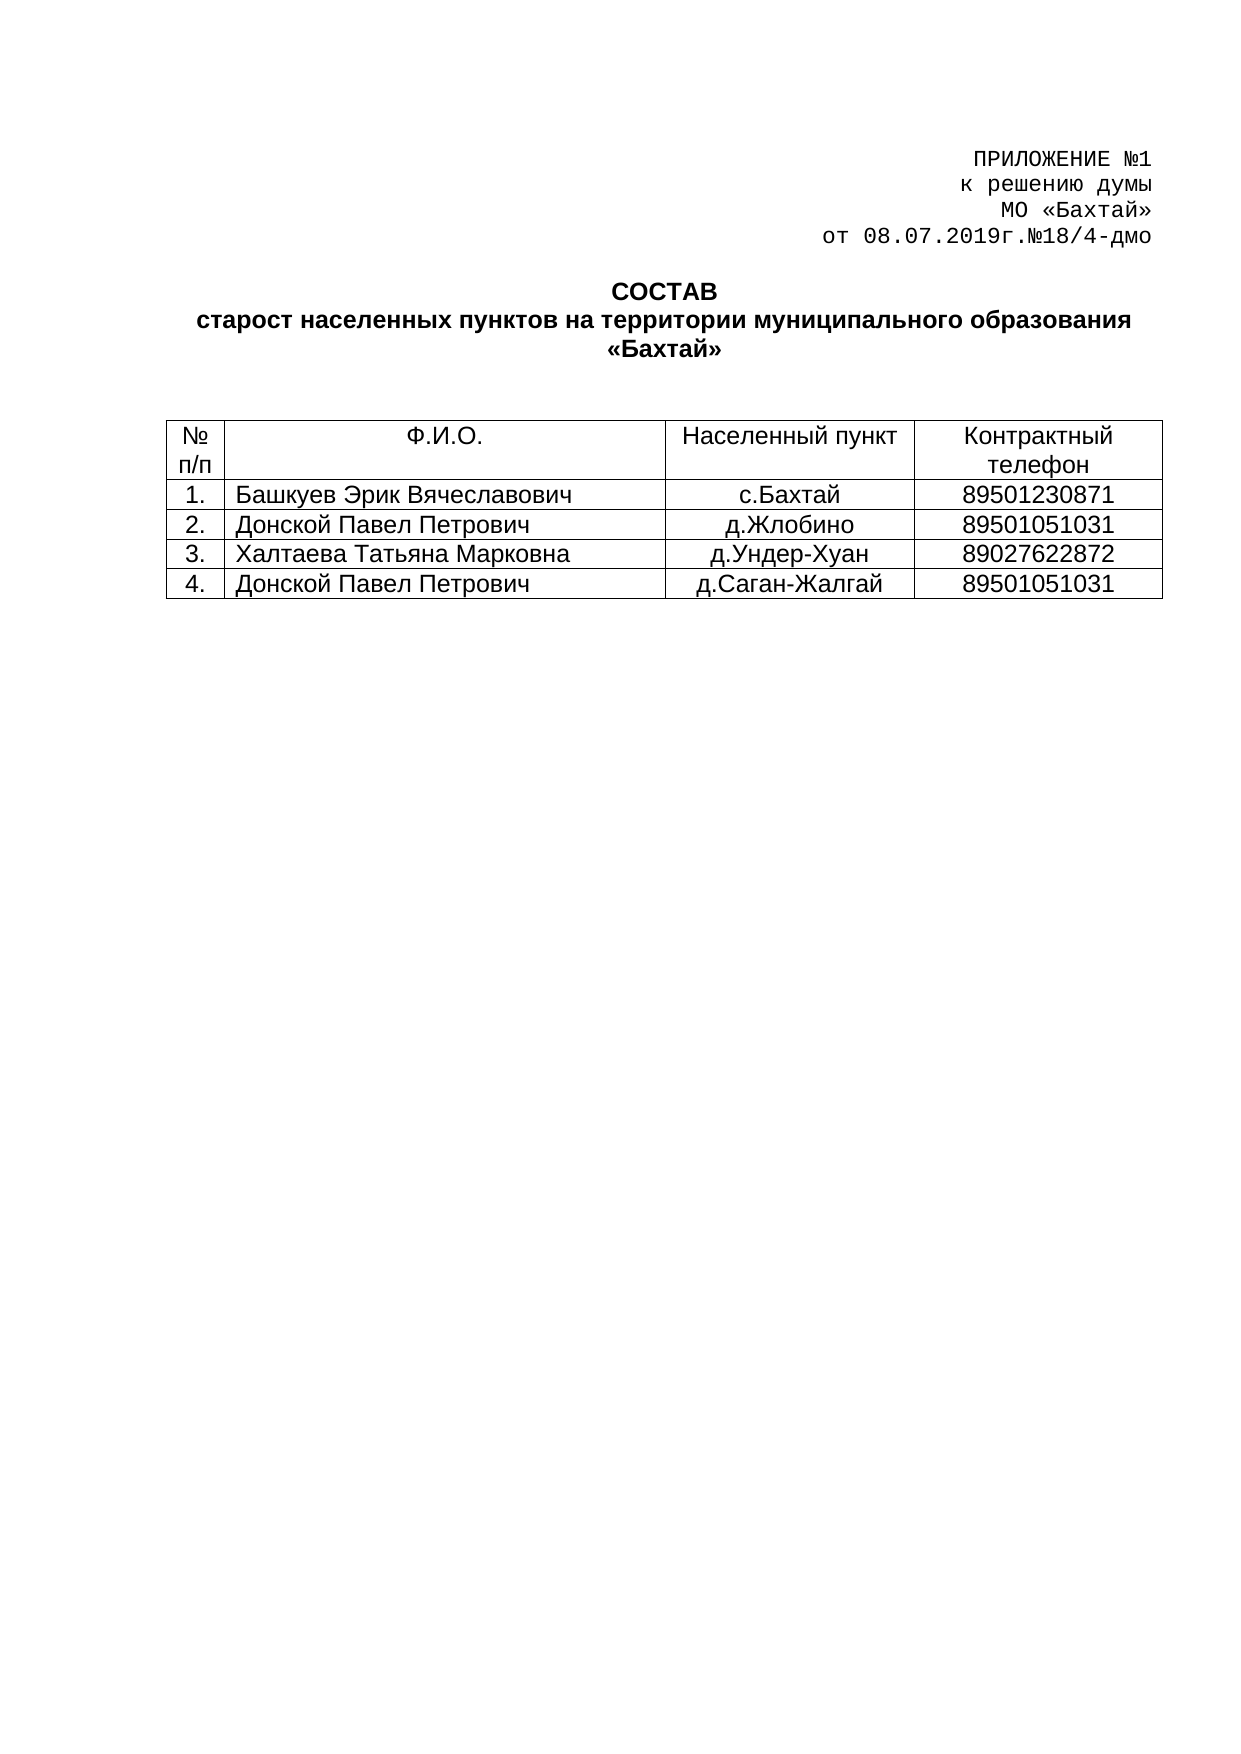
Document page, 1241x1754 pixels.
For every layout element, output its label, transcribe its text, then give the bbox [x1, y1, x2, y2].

table_cell Донской Павел Петрович [225, 569, 665, 598]
table_cell 89501051031 [915, 510, 1162, 538]
table_cell Халтаева Татьяна Марковна [225, 540, 665, 568]
table_cell д.Саган-Жалгай [666, 569, 914, 598]
table_cell 89027622872 [915, 540, 1162, 568]
table_cell с.Бахтай [666, 480, 914, 509]
table_cell д.Ундер-Хуан [666, 540, 914, 568]
table_cell 89501230871 [915, 480, 1162, 509]
text от 08.07.2019г.№18/4-дмо [177, 225, 1152, 251]
text старост населенных пунктов на территории муниципального образования «Бахтай» [177, 305, 1152, 363]
table_cell Донской Павел Петрович [225, 510, 665, 538]
text к решению думы [177, 173, 1152, 199]
table_header Контрактный телефон [915, 421, 1162, 479]
table_cell 3. [167, 540, 224, 568]
text МО «Бахтай» [177, 199, 1152, 225]
table_cell Башкуев Эрик Вячеславович [225, 480, 665, 509]
table_header № п/п [167, 421, 224, 479]
table_header Ф.И.О. [225, 421, 665, 479]
table_cell 89501051031 [915, 569, 1162, 598]
table_cell д.Жлобино [666, 510, 914, 538]
table_cell 4. [167, 569, 224, 598]
text СОСТАВ [177, 277, 1152, 305]
table_header Населенный пункт [666, 421, 914, 479]
table_cell 1. [167, 480, 224, 509]
text ПРИЛОЖЕНИЕ №1 [177, 118, 1152, 173]
table_cell 2. [167, 510, 224, 538]
